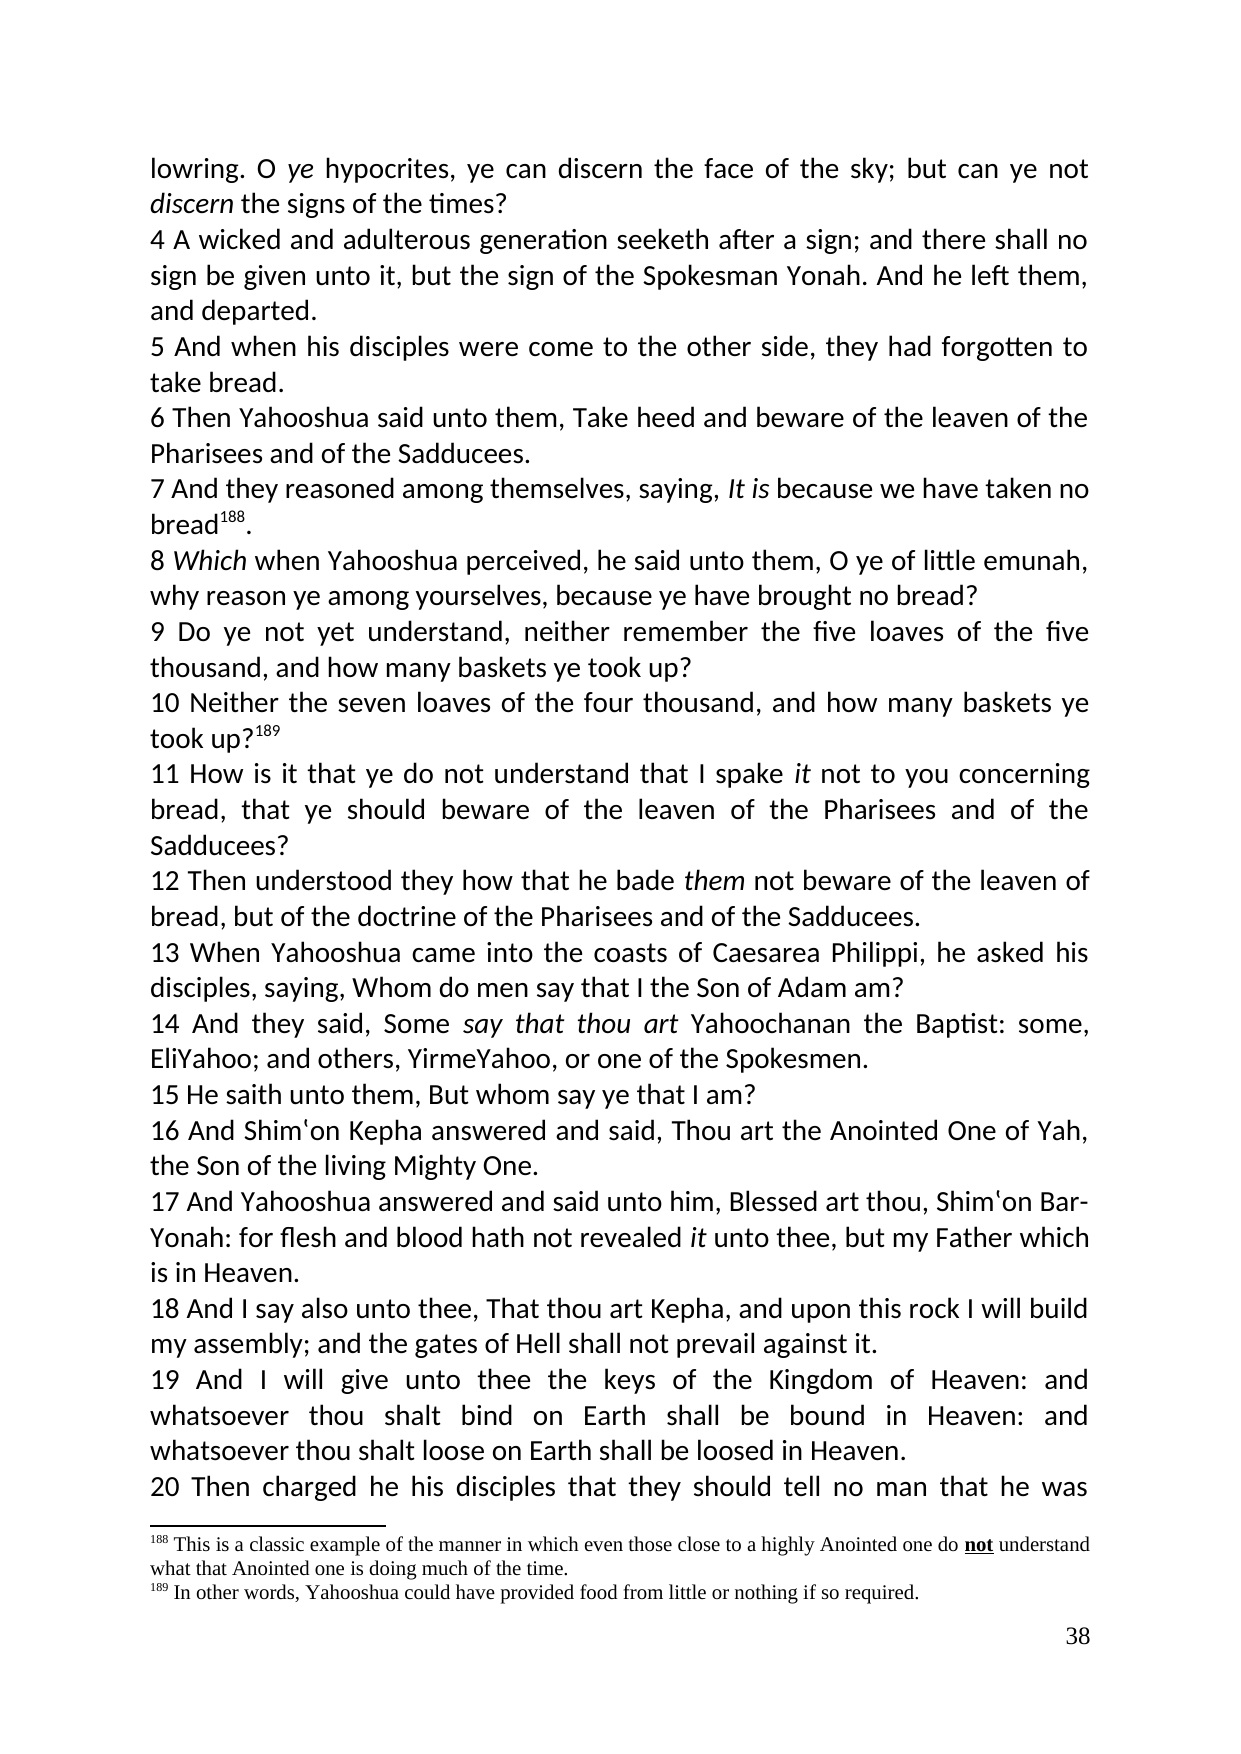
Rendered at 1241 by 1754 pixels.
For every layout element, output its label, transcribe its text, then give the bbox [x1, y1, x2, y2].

text 13 When Yahooshua came into the coasts of Caesarea Philippi, he asked his disciples, saying, Whom do men say that I the Son of Adam am? [150, 934, 1090, 1005]
text 8 Which when Yahooshua perceived, he said unto them, O ye of little emunah, why reason ye among yourselves, because ye have brought no bread? [150, 542, 1090, 613]
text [150, 150, 1090, 221]
text 16 And Shim‛on Kepha answered and said, Thou art the Anointed One of Yah, the Son of the living Mighty One. [150, 1112, 1090, 1183]
text 17 And Yahooshua answered and said unto him, Blessed art thou, Shim‛on Bar-Yonah: for flesh and blood hath not revealed it unto thee, but my Father which is in Heaven. [150, 1183, 1090, 1290]
text 14 And they said, Some say that thou art Yahoochanan the Baptist: some, EliYahoo; and others, YirmeYahoo, or one of the Spokesmen. [150, 1005, 1090, 1076]
text 15 He saith unto them, But whom say ye that I am? [150, 1076, 1090, 1112]
text 10 Neither the seven loaves of the four thousand, and how many baskets ye took up? [150, 684, 1090, 756]
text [150, 1468, 1090, 1504]
text 4 A wicked and adulterous generation seeketh after a sign; and there shall no sign be given unto it, but the sign of the Spokesman Yonah. And he left them, and departed. [150, 221, 1090, 328]
text 5 And when his disciples were come to the other side, they had forgotten to take bread. [150, 328, 1090, 399]
text 19 And I will give unto thee the keys of the Kingdom of Heaven: and whatsoever thou shalt bind on Earth shall be bound in Heaven: and whatsoever thou shalt loose on Earth shall be loosed in Heaven. [150, 1361, 1090, 1468]
text 18 And I say also unto thee, That thou art Kepha, and upon this rock I will build my assembly; and the gates of Hell shall not prevail against it. [150, 1290, 1090, 1361]
text 9 Do ye not yet understand, neither remember the five loaves of the five thousand, and how many baskets ye took up? [150, 613, 1090, 684]
text 6 Then Yahooshua said unto them, Take heed and beware of the leaven of the Pharisees and of the Sadducees. [150, 399, 1090, 471]
text 12 Then understood they how that he bade them not beware of the leaven of bread, but of the doctrine of the Pharisees and of the Sadducees. [150, 862, 1090, 934]
text 11 How is it that ye do not understand that I spake it not to you concerning bread, that ye should beware of the leaven of the Pharisees and of the Sadducees? [150, 756, 1090, 862]
text 7 And they reasoned among themselves, saying, It is because we have taken no bread. [150, 471, 1090, 542]
